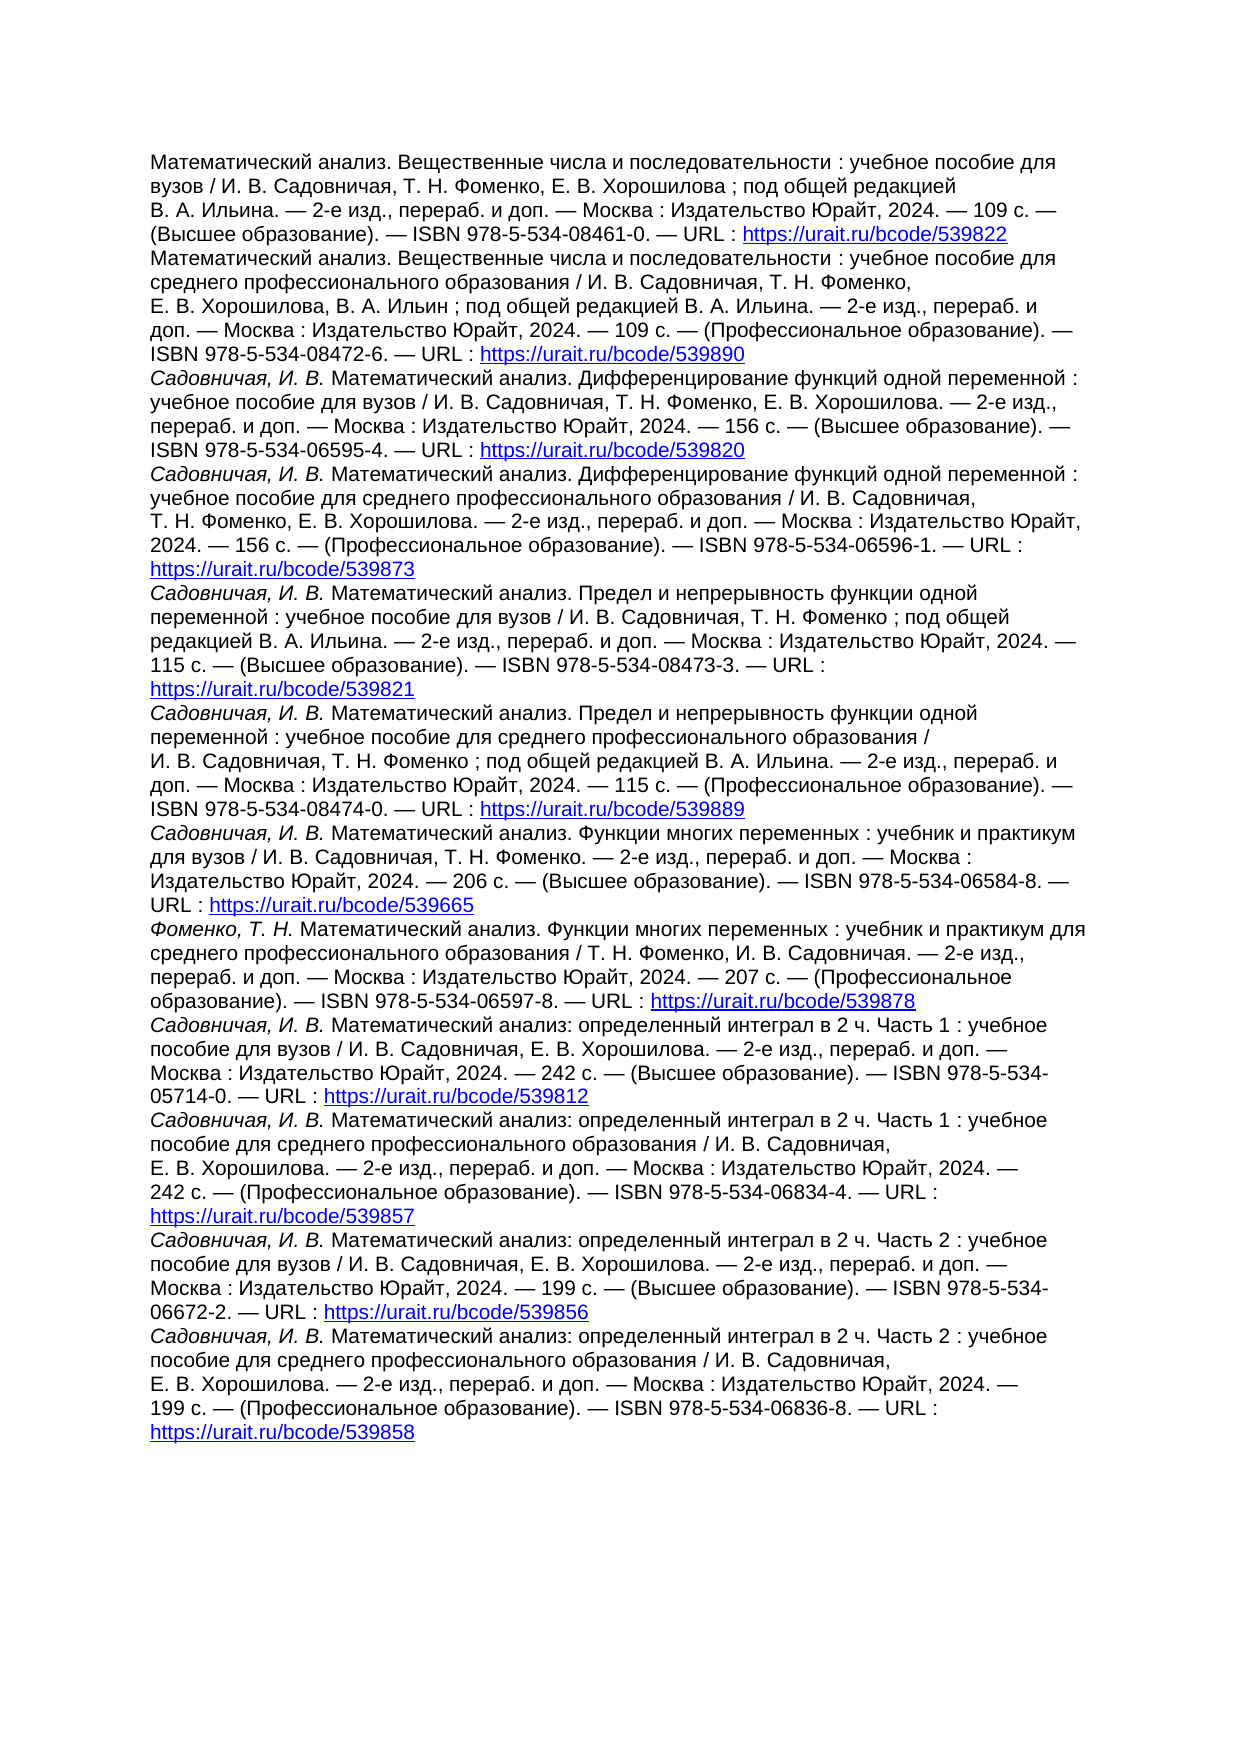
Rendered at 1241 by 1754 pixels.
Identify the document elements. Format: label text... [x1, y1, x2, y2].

text Математический анализ. Вещественные числа и последовательности : учебное пособие для вузов / И. В. Садовничая, Т. Н. Фоменко, Е. В. Хорошилова ; под общей редакцией В. А. Ильина. — 2-е изд., перераб. и доп. — Москва : Издательство Юрайт, 2024. — 109 с. — (Высшее образование). — ISBN 978-5-534-08461-0. — URL : https://urait.ru/bcode/539822 [150, 150, 1090, 246]
text Садовничая, И. В. Математический анализ: определенный интеграл в 2 ч. Часть 2 : учебное пособие для среднего профессионального образования / И. В. Садовничая, Е. В. Хорошилова. — 2-е изд., перераб. и доп. — Москва : Издательство Юрайт, 2024. — 199 с. — (Профессиональное образование). — ISBN 978-5-534-06836-8. — URL : https://urait.ru/bcode/539858 [150, 1324, 1090, 1444]
text Садовничая, И. В. Математический анализ. Предел и непрерывность функции одной переменной : учебное пособие для среднего профессионального образования / И. В. Садовничая, Т. Н. Фоменко ; под общей редакцией В. А. Ильина. — 2-е изд., перераб. и доп. — Москва : Издательство Юрайт, 2024. — 115 с. — (Профессиональное образование). — ISBN 978-5-534-08474-0. — URL : https://urait.ru/bcode/539889 [150, 701, 1090, 821]
text Садовничая, И. В. Математический анализ. Предел и непрерывность функции одной переменной : учебное пособие для вузов / И. В. Садовничая, Т. Н. Фоменко ; под общей редакцией В. А. Ильина. — 2-е изд., перераб. и доп. — Москва : Издательство Юрайт, 2024. — 115 с. — (Высшее образование). — ISBN 978-5-534-08473-3. — URL : https://urait.ru/bcode/539821 [150, 581, 1090, 701]
text Садовничая, И. В. Математический анализ. Функции многих переменных : учебник и практикум для вузов / И. В. Садовничая, Т. Н. Фоменко. — 2-е изд., перераб. и доп. — Москва : Издательство Юрайт, 2024. — 206 с. — (Высшее образование). — ISBN 978-5-534-06584-8. — URL : https://urait.ru/bcode/539665 [150, 821, 1090, 917]
text Садовничая, И. В. Математический анализ: определенный интеграл в 2 ч. Часть 1 : учебное пособие для вузов / И. В. Садовничая, Е. В. Хорошилова. — 2-е изд., перераб. и доп. — Москва : Издательство Юрайт, 2024. — 242 с. — (Высшее образование). — ISBN 978-5-534-05714-0. — URL : https://urait.ru/bcode/539812 [150, 1012, 1090, 1108]
text Садовничая, И. В. Математический анализ. Дифференцирование функций одной переменной : учебное пособие для среднего профессионального образования / И. В. Садовничая, Т. Н. Фоменко, Е. В. Хорошилова. — 2-е изд., перераб. и доп. — Москва : Издательство Юрайт, 2024. — 156 с. — (Профессиональное образование). — ISBN 978-5-534-06596-1. — URL : https://urait.ru/bcode/539873 [150, 461, 1090, 581]
text Садовничая, И. В. Математический анализ: определенный интеграл в 2 ч. Часть 2 : учебное пособие для вузов / И. В. Садовничая, Е. В. Хорошилова. — 2-е изд., перераб. и доп. — Москва : Издательство Юрайт, 2024. — 199 с. — (Высшее образование). — ISBN 978-5-534-06672-2. — URL : https://urait.ru/bcode/539856 [150, 1228, 1090, 1324]
text Садовничая, И. В. Математический анализ: определенный интеграл в 2 ч. Часть 1 : учебное пособие для среднего профессионального образования / И. В. Садовничая, Е. В. Хорошилова. — 2-е изд., перераб. и доп. — Москва : Издательство Юрайт, 2024. — 242 с. — (Профессиональное образование). — ISBN 978-5-534-06834-4. — URL : https://urait.ru/bcode/539857 [150, 1108, 1090, 1228]
text Математический анализ. Вещественные числа и последовательности : учебное пособие для среднего профессионального образования / И. В. Садовничая, Т. Н. Фоменко, Е. В. Хорошилова, В. А. Ильин ; под общей редакцией В. А. Ильина. — 2-е изд., перераб. и доп. — Москва : Издательство Юрайт, 2024. — 109 с. — (Профессиональное образование). — ISBN 978-5-534-08472-6. — URL : https://urait.ru/bcode/539890 [150, 246, 1090, 366]
text Фоменко, Т. Н. Математический анализ. Функции многих переменных : учебник и практикум для среднего профессионального образования / Т. Н. Фоменко, И. В. Садовничая. — 2-е изд., перераб. и доп. — Москва : Издательство Юрайт, 2024. — 207 с. — (Профессиональное образование). — ISBN 978-5-534-06597-8. — URL : https://urait.ru/bcode/539878 [150, 917, 1090, 1012]
text Садовничая, И. В. Математический анализ. Дифференцирование функций одной переменной : учебное пособие для вузов / И. В. Садовничая, Т. Н. Фоменко, Е. В. Хорошилова. — 2-е изд., перераб. и доп. — Москва : Издательство Юрайт, 2024. — 156 с. — (Высшее образование). — ISBN 978-5-534-06595-4. — URL : https://urait.ru/bcode/539820 [150, 366, 1090, 461]
